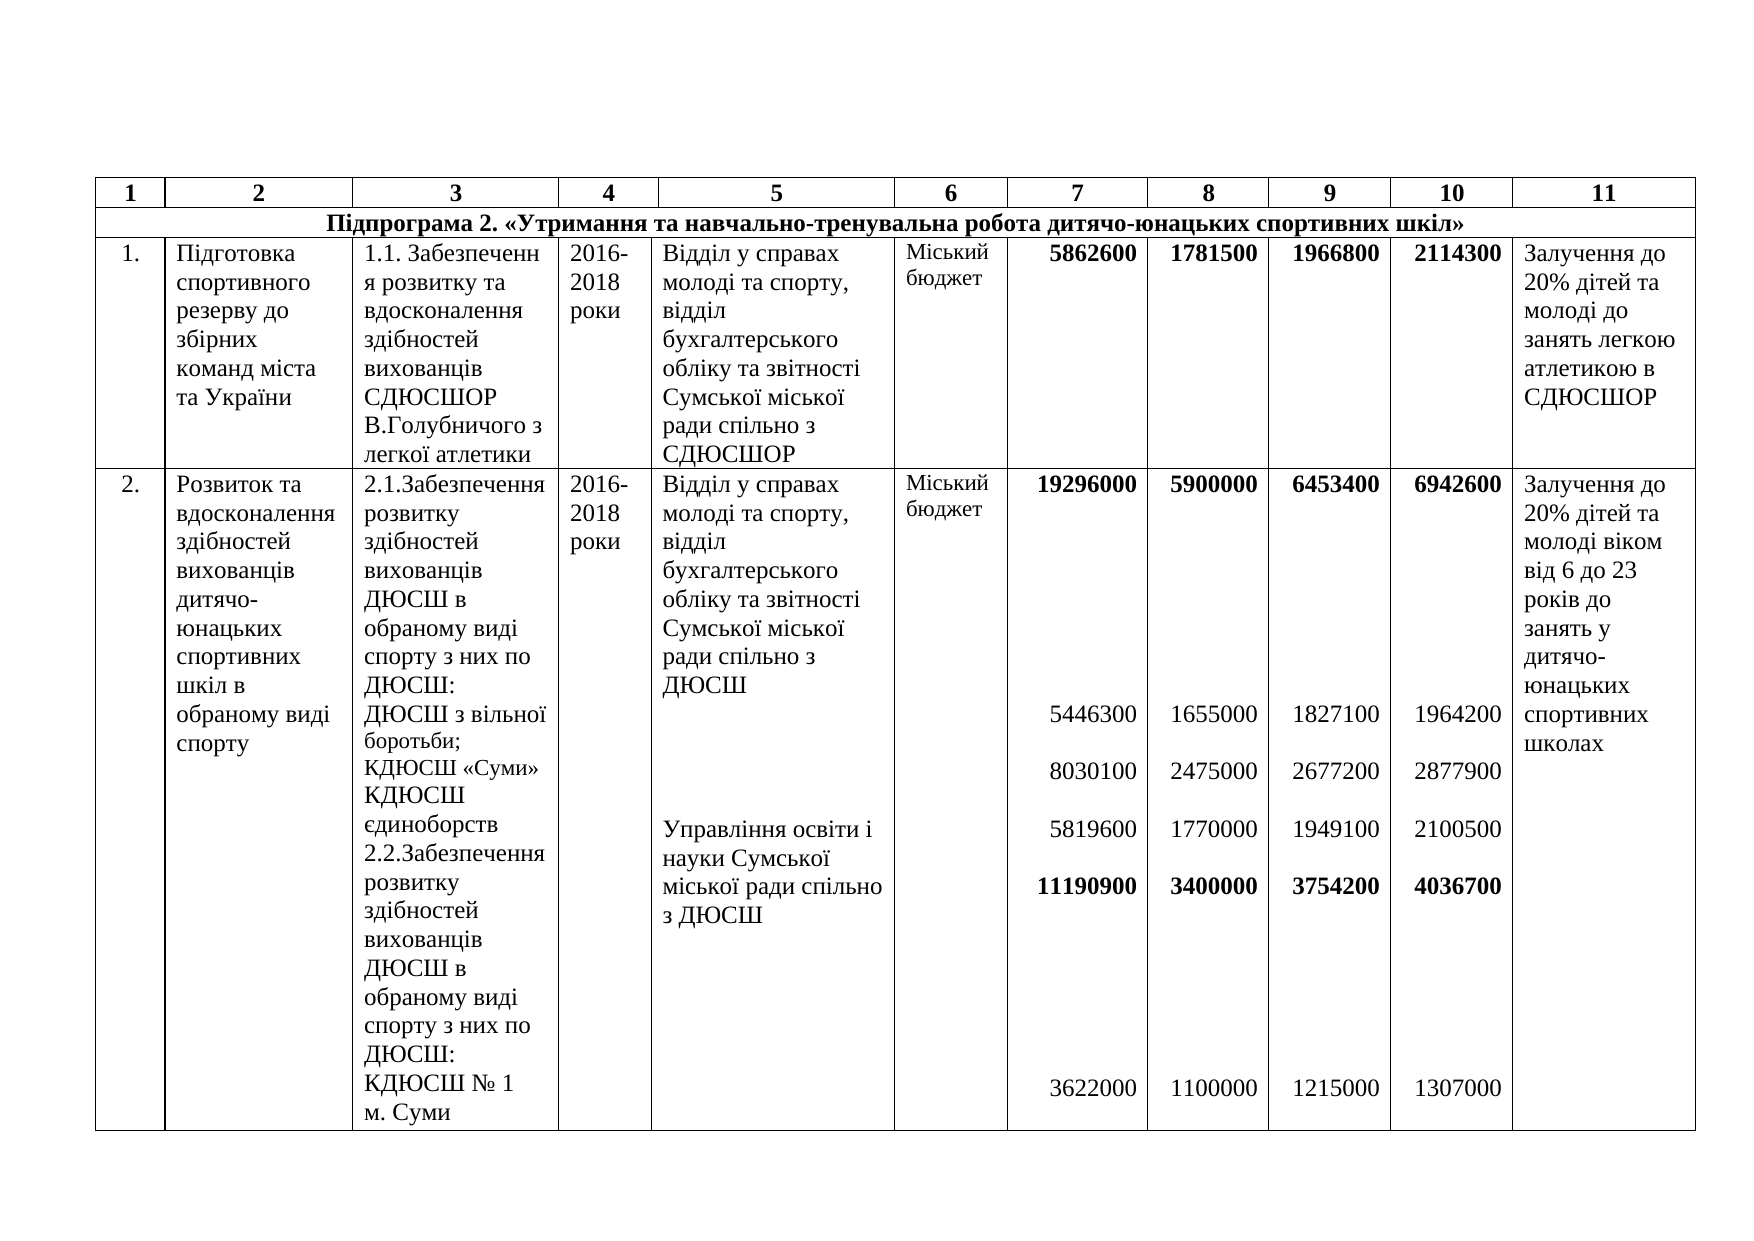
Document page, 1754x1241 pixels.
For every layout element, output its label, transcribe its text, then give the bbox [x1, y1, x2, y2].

table_cell 7 [1008, 178, 1147, 207]
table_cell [1148, 469, 1268, 1130]
table_cell 8 [1148, 178, 1268, 207]
table_cell Підпрограма 2. «Утримання та навчально-тренувальна робота дитячо-юнацьких спортивних шкіл» [96, 208, 1695, 237]
table_cell 2114300 [1391, 238, 1512, 468]
table_cell 1781500 [1148, 238, 1268, 468]
table_cell 2. 1 [96, 469, 164, 1130]
table_cell Міський бюджет 6 [895, 469, 1007, 1130]
table_cell Міський бюджет [895, 238, 1007, 468]
table_cell 6942600 1964200 2877900 2100500 4036700 1307000 [1391, 469, 1512, 1130]
table_cell 2016-2018 роки 4 [559, 469, 651, 1130]
table_cell 11 [1513, 178, 1695, 207]
table_cell 2016-2018 роки [559, 238, 651, 468]
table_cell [1269, 469, 1390, 1130]
table_cell 4 [559, 178, 658, 207]
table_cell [1008, 469, 1147, 1130]
table_cell Забезпечення розвитку та вдосконалення здібностей вихованців СДЮСШОР В.Голубничого з легкої атлетики [353, 238, 558, 468]
table_cell 3 [353, 178, 558, 207]
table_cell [166, 469, 352, 1130]
table_cell Підготовка спортивного резерву до збірних команд міста та України [166, 238, 352, 468]
table_cell Залучення до 20% дітей та молоді до занять легкою атлетикою в СДЮСШОР [1513, 238, 1695, 468]
table_cell Відділ у справах молоді та спорту, відділ бухгалтерського обліку та звітності Сумської міської ради спільно з СДЮСШОР [652, 238, 894, 468]
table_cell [353, 469, 558, 1130]
table_cell 1. [96, 238, 164, 468]
table_cell 10 [1391, 178, 1512, 207]
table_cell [1513, 469, 1695, 1130]
table_cell 1 [96, 178, 164, 207]
table_cell 5862600 [1008, 238, 1147, 468]
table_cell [652, 469, 894, 1130]
table_cell 6 [895, 178, 1007, 207]
table_cell 5 [659, 178, 894, 207]
table_cell 9 [1269, 178, 1390, 207]
table_cell 1966800 [1269, 238, 1390, 468]
table_cell 2 [166, 178, 352, 207]
